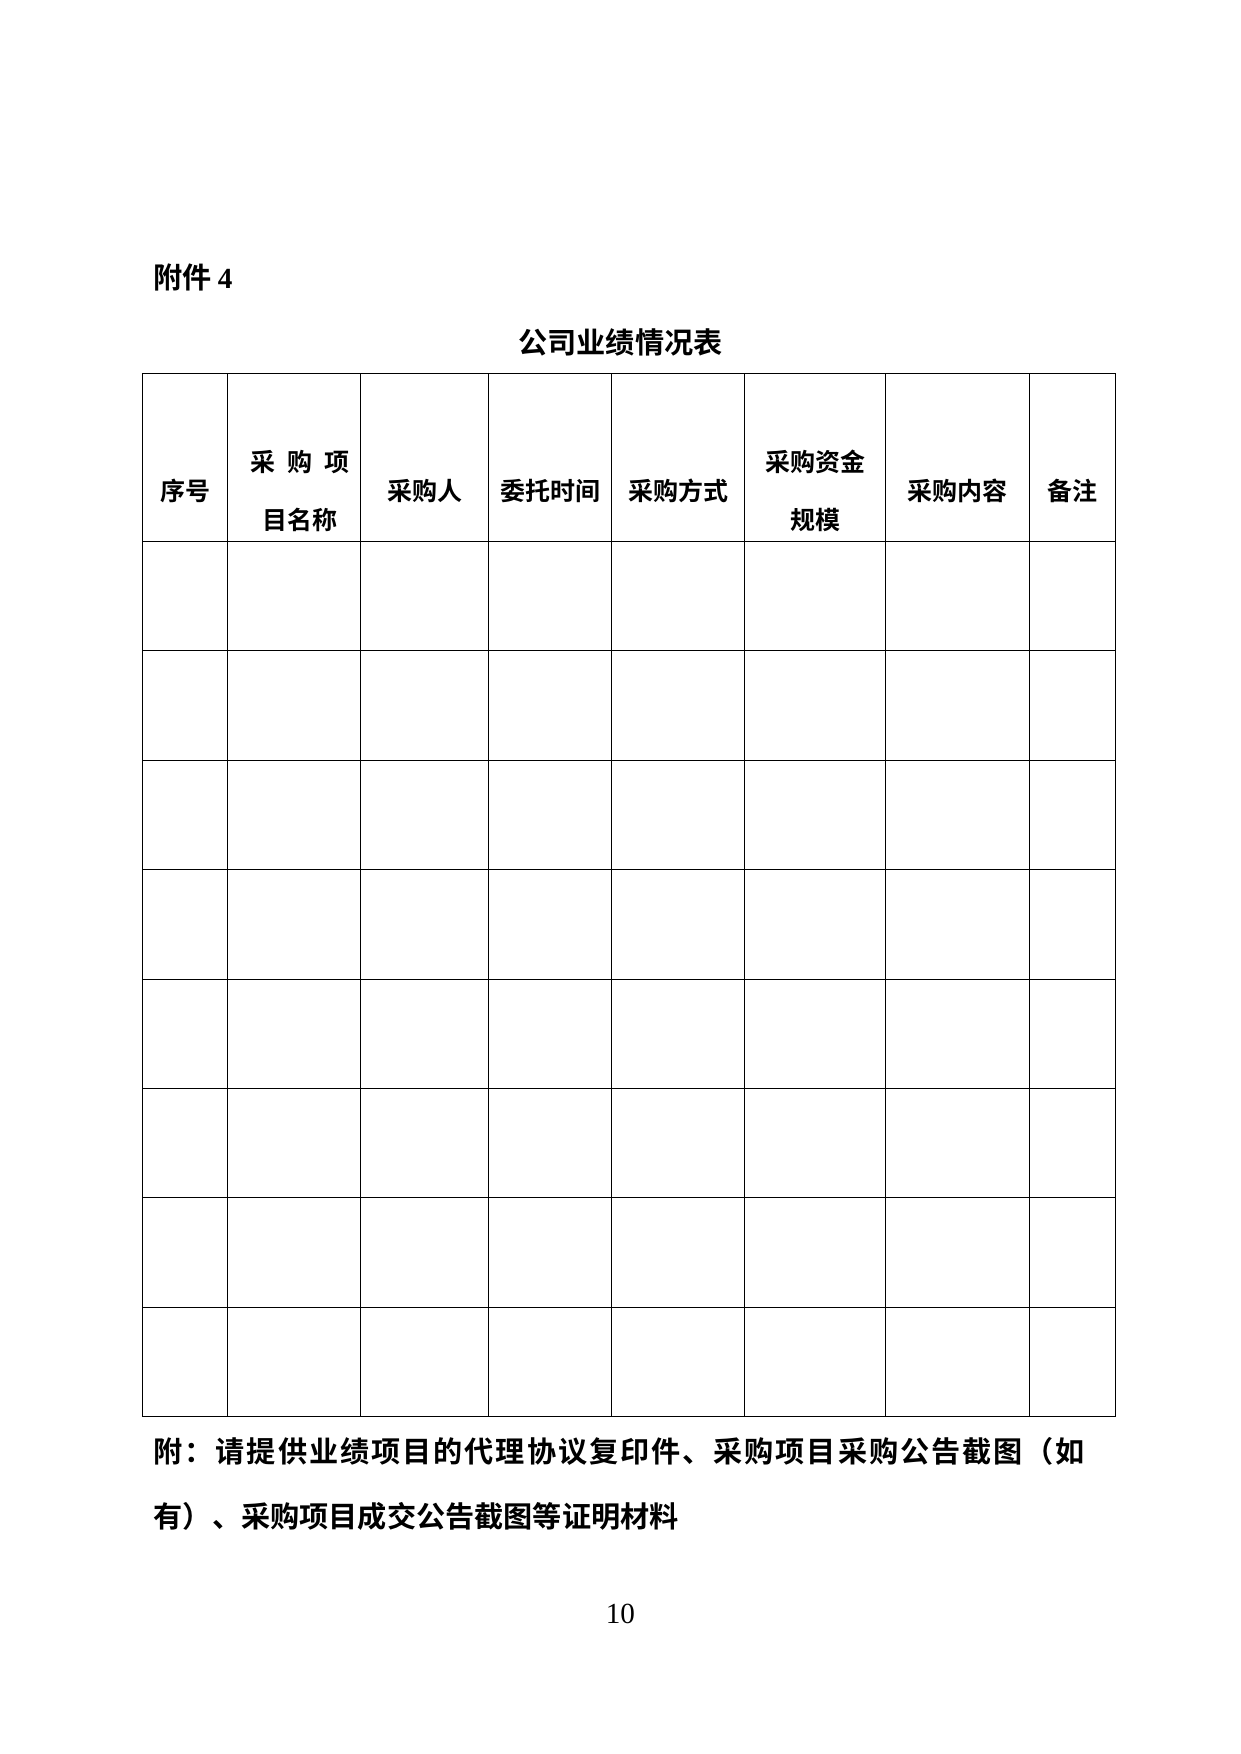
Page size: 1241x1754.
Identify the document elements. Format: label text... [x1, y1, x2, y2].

table_cell [612, 761, 744, 869]
table_cell [228, 761, 360, 869]
table_cell [489, 542, 611, 650]
table_cell [489, 1198, 611, 1307]
table_cell [361, 761, 488, 869]
table_cell [1030, 651, 1115, 760]
table_cell [1030, 980, 1115, 1088]
table_cell [886, 761, 1029, 869]
text 公司业绩情况表 [153, 308, 1087, 373]
text 附：请提供业绩项目的代理协议复印件、采购项目采购公告截图（如有）、采购项目成交公告截图等证明材料 [153, 1417, 1087, 1547]
table_cell [886, 1308, 1029, 1416]
table_cell [361, 1089, 488, 1197]
table_cell [745, 651, 885, 760]
table_header 序号 [143, 374, 227, 541]
table_cell [228, 870, 360, 978]
table_cell [745, 1308, 885, 1416]
table_header 备注 [1030, 374, 1115, 541]
table_header 采购内容 [886, 374, 1029, 541]
table_cell [1030, 761, 1115, 869]
table_cell [612, 651, 744, 760]
table_cell [886, 1089, 1029, 1197]
table_cell [612, 870, 744, 978]
table_cell [361, 542, 488, 650]
table_cell [361, 870, 488, 978]
table_cell [1030, 870, 1115, 978]
table_cell [745, 761, 885, 869]
table_cell [745, 1198, 885, 1307]
table_cell [489, 980, 611, 1088]
table_cell [745, 542, 885, 650]
table_cell [886, 870, 1029, 978]
table_cell [886, 980, 1029, 1088]
table_cell [886, 1198, 1029, 1307]
table_cell [612, 1089, 744, 1197]
table_header 委托时间 [489, 374, 611, 541]
table_cell [228, 651, 360, 760]
table_cell [886, 542, 1029, 650]
table_cell [361, 1308, 488, 1416]
table_cell [612, 980, 744, 1088]
table_cell [143, 761, 227, 869]
table_cell [612, 1308, 744, 1416]
table_cell [228, 542, 360, 650]
table_header 采购资金规模 [745, 374, 885, 541]
table_cell [228, 1308, 360, 1416]
table_cell [886, 651, 1029, 760]
table_cell [361, 651, 488, 760]
table_header 采购人 [361, 374, 488, 541]
table_cell [612, 1198, 744, 1307]
table_cell [1030, 1198, 1115, 1307]
table_cell [489, 1089, 611, 1197]
table_cell [1030, 1308, 1115, 1416]
table_cell [228, 1198, 360, 1307]
table_cell [745, 1089, 885, 1197]
table_cell [143, 1089, 227, 1197]
text 附件4 [153, 243, 1087, 308]
table_cell [489, 761, 611, 869]
table_header 采购方式 [612, 374, 744, 541]
table_cell [745, 870, 885, 978]
table_cell [361, 980, 488, 1088]
table_header 采购项目名称 [228, 374, 360, 541]
table_cell [143, 1198, 227, 1307]
table_cell [489, 651, 611, 760]
table_cell [143, 542, 227, 650]
table_cell [489, 870, 611, 978]
table_cell [228, 1089, 360, 1197]
table_cell [745, 980, 885, 1088]
table_cell [361, 1198, 488, 1307]
table_cell [489, 1308, 611, 1416]
table_cell [143, 651, 227, 760]
table_cell [143, 980, 227, 1088]
table_cell [1030, 1089, 1115, 1197]
table_cell [143, 870, 227, 978]
table_cell [1030, 542, 1115, 650]
table_cell [143, 1308, 227, 1416]
table_cell [612, 542, 744, 650]
table_cell [228, 980, 360, 1088]
